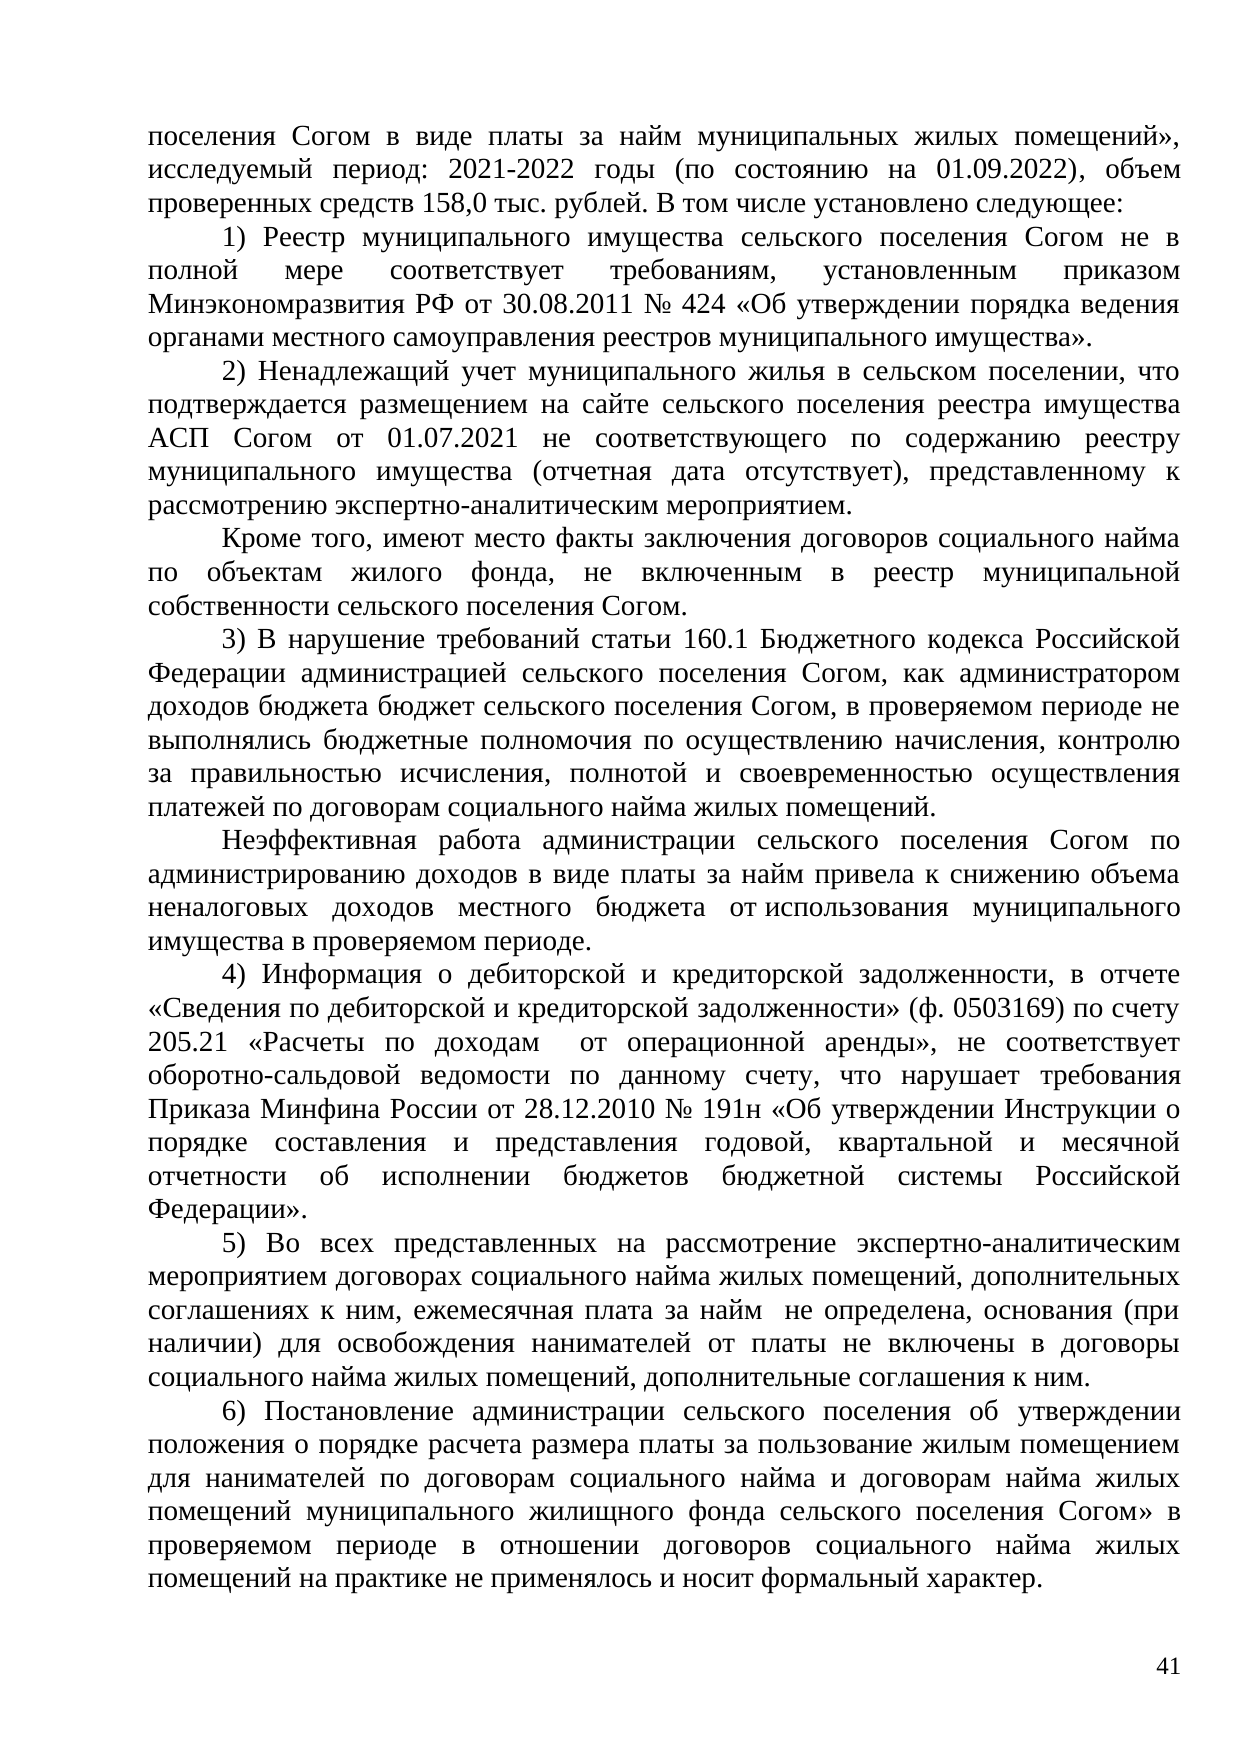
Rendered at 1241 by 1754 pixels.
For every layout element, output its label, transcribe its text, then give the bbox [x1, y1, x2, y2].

text 4) Информация о дебиторской и кредиторской задолженности, в отчете «Сведения по дебиторской и кредиторской задолженности» (ф. 0503169) по счету 205.21 «Расчеты по доходам от операционной аренды», не соответствует оборотно-сальдовой ведомости по данному счету, что нарушает требования Приказа Минфина России от 28.12.2010 № 191н «Об утверждении Инструкции о порядке составления и представления годовой, квартальной и месячной отчетности об исполнении бюджетов бюджетной системы Российской Федерации». [148, 957, 1181, 1225]
text Неэффективная работа администрации сельского поселения Согом по администрированию доходов в виде платы за найм привела к снижению объема неналоговых доходов местного бюджета от использования муниципального имущества в проверяемом периоде. [148, 822, 1181, 957]
text 6) Постановление администрации сельского поселения об утверждении положения о порядке расчета размера платы за пользование жилым помещением для нанимателей по договорам социального найма и договорам найма жилых помещений муниципального жилищного фонда сельского поселения Согом» в проверяемом периоде в отношении договоров социального найма жилых помещений на практике не применялось и носит формальный характер. [148, 1393, 1181, 1594]
text 5) Во всех представленных на рассмотрение экспертно-аналитическим мероприятием договорах социального найма жилых помещений, дополнительных соглашениях к ним, ежемесячная плата за найм не определена, основания (при наличии) для освобождения нанимателей от платы не включены в договоры социального найма жилых помещений, дополнительные соглашения к ним. [148, 1225, 1181, 1393]
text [148, 118, 1181, 219]
text 1) Реестр муниципального имущества сельского поселения Согом не в полной мере соответствует требованиям, установленным приказом Минэкономразвития РФ от 30.08.2011 № 424 «Об утверждении порядка ведения органами местного самоуправления реестров муниципального имущества». [148, 219, 1181, 353]
text Кроме того, имеют место факты заключения договоров социального найма по объектам жилого фонда, не включенным в реестр муниципальной собственности сельского поселения Согом. [148, 521, 1181, 621]
text 2) Ненадлежащий учет муниципального жилья в сельском поселении, что подтверждается размещением на сайте сельского поселения реестра имущества АСП Согом от 01.07.2021 не соответствующего по содержанию реестру муниципального имущества (отчетная дата отсутствует), представленному к рассмотрению экспертно-аналитическим мероприятием. [148, 353, 1181, 521]
text 3) В нарушение требований статьи 160.1 Бюджетного кодекса Российской Федерации администрацией сельского поселения Согом, как администратором доходов бюджета бюджет сельского поселения Согом, в проверяемом периоде не выполнялись бюджетные полномочия по осуществлению начисления, контролю за правильностью исчисления, полнотой и своевременностью осуществления платежей по договорам социального найма жилых помещений. [148, 621, 1181, 822]
